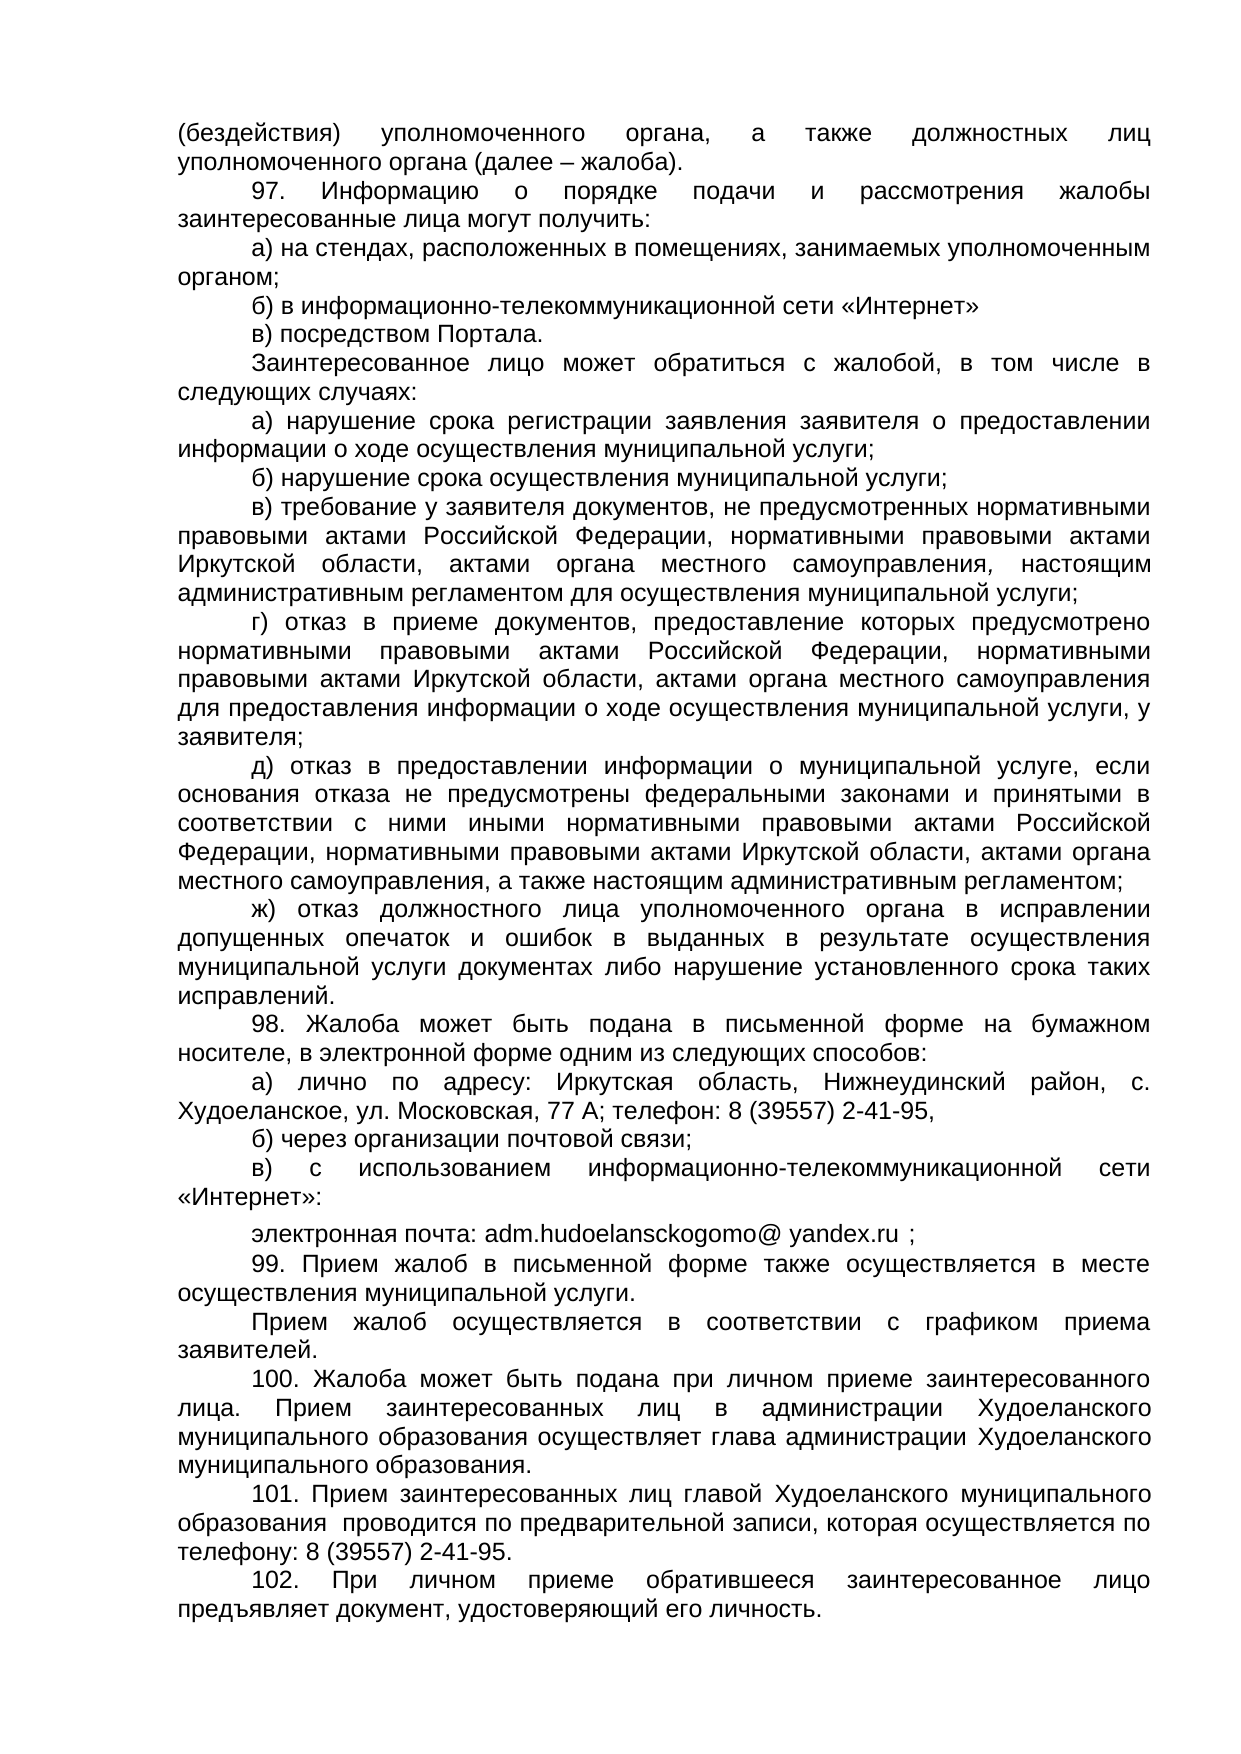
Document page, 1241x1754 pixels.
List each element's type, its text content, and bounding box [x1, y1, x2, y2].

text 102. При личном приеме обратившееся заинтересованное лицо предъявляет документ, удостоверяющий его личность. [177, 1565, 1152, 1623]
text а) на стендах, расположенных в помещениях, занимаемых уполномоченным органом; [177, 233, 1152, 291]
text Заинтересованное лицо может обратиться с жалобой, в том числе в следующих случаях: [177, 348, 1152, 406]
text в) с использованием информационно-телекоммуникационной сети «Интернет»: [177, 1153, 1152, 1211]
text б) через организации почтовой связи; [177, 1124, 1152, 1153]
text электронная почта: adm.hudoelansckogomo@ yandex.ru ; [177, 1211, 1152, 1249]
text в) посредством Портала. [177, 319, 1152, 348]
text 100. Жалоба может быть подана при личном приеме заинтересованного лица. Прием заинтересованных лиц в администрации Худоеланского муниципального образования осуществляет глава администрации Худоеланского муниципального образования. [177, 1364, 1152, 1479]
text д) отказ в предоставлении информации о муниципальной услуге, если основания отказа не предусмотрены федеральными законами и принятыми в соответствии с ними иными нормативными правовыми актами Российской Федерации, нормативными правовыми актами Иркутской области, актами органа местного самоуправления, а также настоящим административным регламентом; [177, 751, 1152, 894]
text 101. Прием заинтересованных лиц главой Худоеланского муниципального образования проводится по предварительной записи, которая осуществляется по телефону: 8 (39557) 2-41-95. [177, 1479, 1152, 1565]
text 97. Информацию о порядке подачи и рассмотрения жалобы заинтересованные лица могут получить: [177, 176, 1152, 233]
text б) в информационно-телекоммуникационной сети «Интернет» [177, 291, 1152, 319]
text 99. Прием жалоб в письменной форме также осуществляется в месте осуществления муниципальной услуги. [177, 1249, 1152, 1307]
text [177, 118, 1152, 176]
text б) нарушение срока осуществления муниципальной услуги; [177, 463, 1152, 492]
text г) отказ в приеме документов, предоставление которых предусмотрено нормативными правовыми актами Российской Федерации, нормативными правовыми актами Иркутской области, актами органа местного самоуправления для предоставления информации о ходе осуществления муниципальной услуги, у заявителя; [177, 607, 1152, 751]
text а) нарушение срока регистрации заявления заявителя о предоставлении информации о ходе осуществления муниципальной услуги; [177, 406, 1152, 463]
text ж) отказ должностного лица уполномоченного органа в исправлении допущенных опечаток и ошибок в выданных в результате осуществления муниципальной услуги документах либо нарушение установленного срока таких исправлений. [177, 894, 1152, 1009]
text а) лично по адресу: Иркутская область, Нижнеудинский район, с. Худоеланское, ул. Московская, 77 А; телефон: 8 (39557) 2-41-95, [177, 1067, 1152, 1124]
text Прием жалоб осуществляется в соответствии с графиком приема заявителей. [177, 1307, 1152, 1364]
text в) требование у заявителя документов, не предусмотренных нормативными правовыми актами Российской Федерации, нормативными правовыми актами Иркутской области, актами органа местного самоуправления, настоящим административным регламентом для осуществления муниципальной услуги; [177, 492, 1152, 607]
text 98. Жалоба может быть подана в письменной форме на бумажном носителе, в электронной форме одним из следующих способов: [177, 1009, 1152, 1067]
